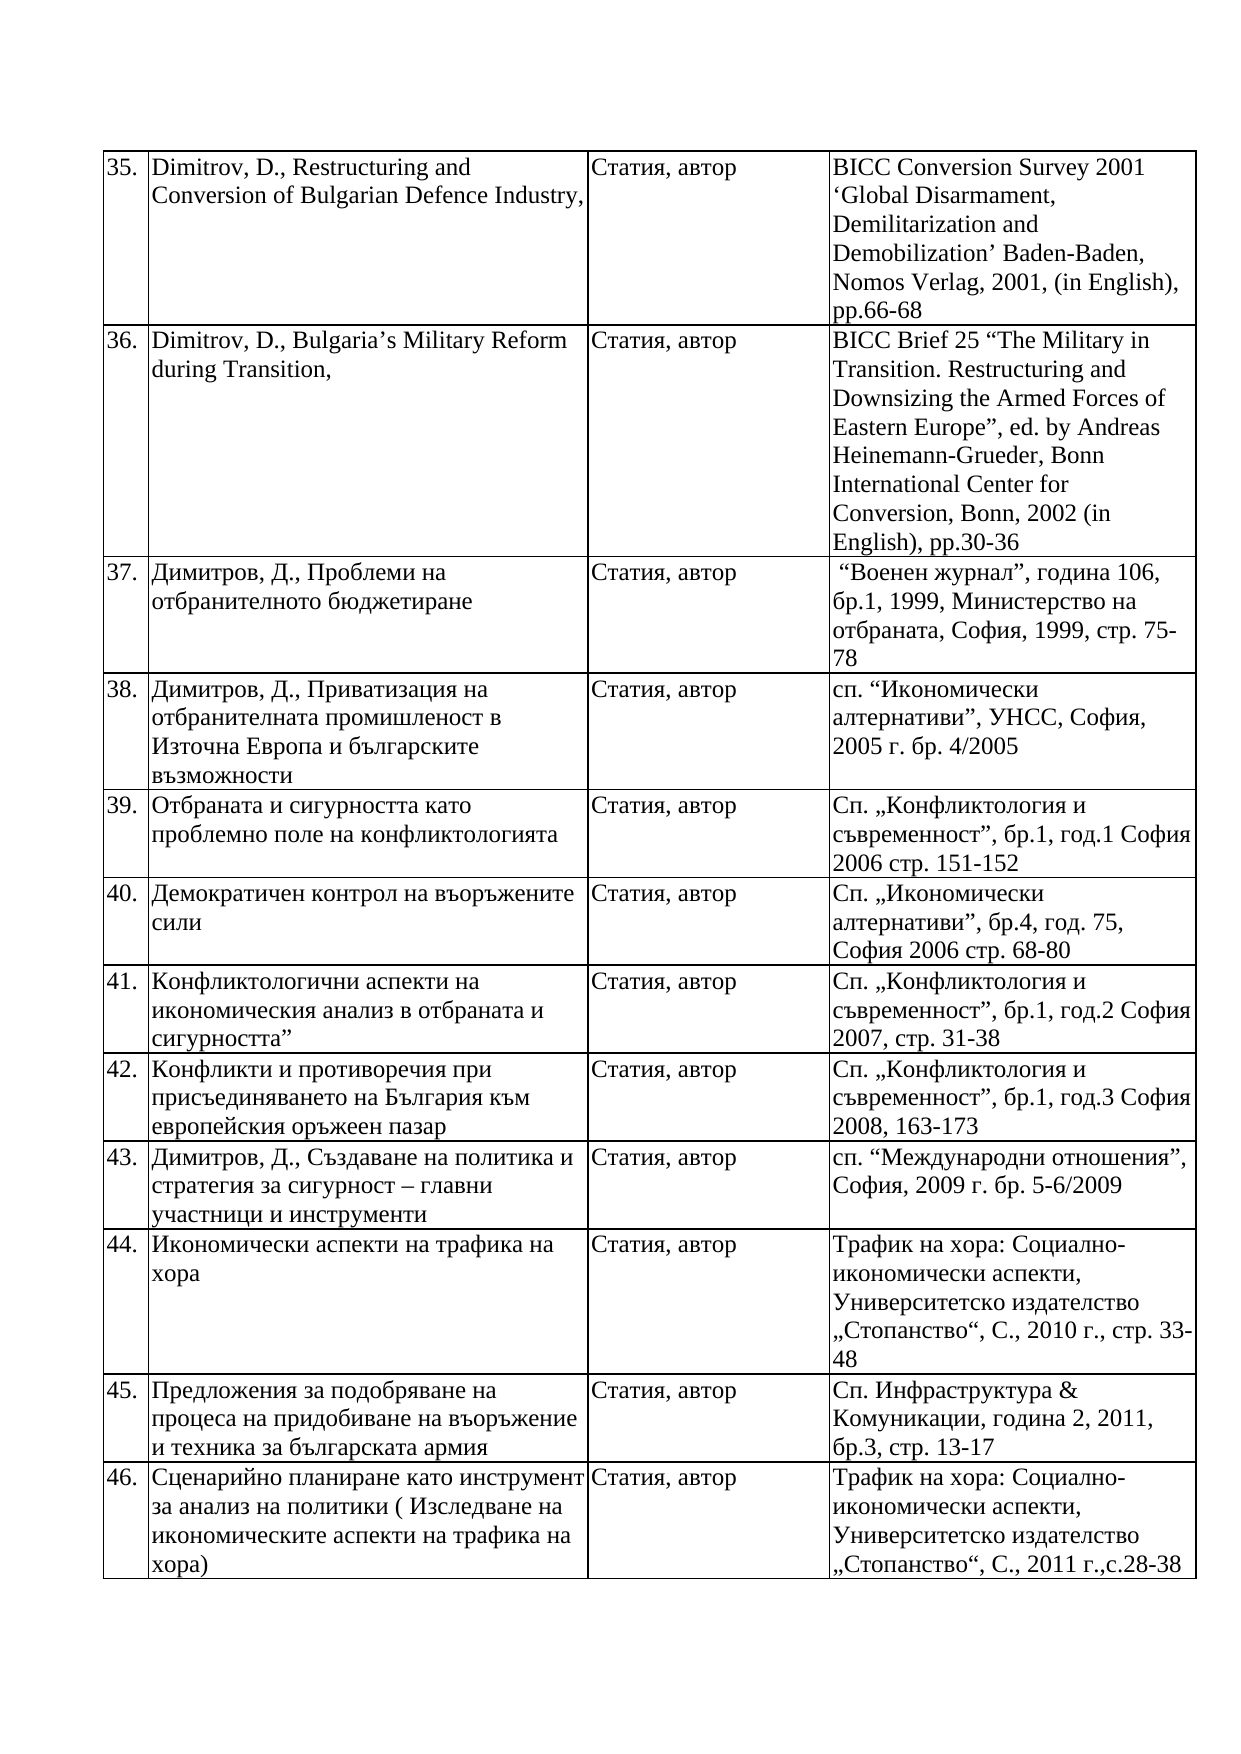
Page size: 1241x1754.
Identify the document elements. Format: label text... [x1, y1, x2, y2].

table_cell “Военен журнал”, година 106, бр.1, 1999, Министерство на отбраната, София, 1999, стр. 75-78 [830, 557, 1195, 672]
table_cell Предложения за подобряване на процеса на придобиване на въоръжение и техника за българската армия [149, 1375, 587, 1461]
table_cell Статия, автор [589, 1054, 829, 1140]
table_cell [104, 1054, 148, 1140]
table_cell Статия, автор [589, 674, 829, 789]
table_cell Конфликтологични аспекти на икономическия анализ в отбраната и сигурността” [149, 966, 587, 1052]
table_cell Димитров, Д., Проблеми на отбранителното бюджетиране [149, 557, 587, 672]
table_cell [104, 674, 148, 789]
table_cell Отбраната и сигурността като проблемно поле на конфликтологията [149, 790, 587, 877]
table_cell сп. “Икономически алтернативи”, УНСС, София, 2005 г. бр. 4/2005 [830, 674, 1195, 789]
table_cell Демократичен контрол на въоръжените сили [149, 878, 587, 964]
table_cell Статия, автор [589, 152, 829, 324]
table_cell сп. “Международни отношения”, София, 2009 г. бр. 5-6/2009 [830, 1142, 1195, 1228]
table_cell Статия, автор [589, 1375, 829, 1461]
table_cell Сценарийно планиране като инструмент за анализ на политики ( Изследване на икономическите аспекти на трафика на хора) [149, 1463, 587, 1577]
table_cell Сп. Инфраструктура & Комуникации, година 2, 2011, бр.3, стр. 13-17 [830, 1375, 1195, 1461]
table_cell [104, 1375, 148, 1461]
table_cell [104, 152, 148, 324]
table_cell Сп. „Конфликтология и съвременност”, бр.1, год.1 София 2006 стр. 151-152 [830, 790, 1195, 877]
table_cell Dimitrov, D., Bulgaria’s Military Reform during Transition, [149, 326, 587, 556]
table_cell Статия, автор [589, 326, 829, 556]
table_cell Трафик на хора: Социално-икономически аспекти, Университетско издателство „Стопанство“, С., 2011 г.,с.28-38 [830, 1463, 1195, 1577]
table_cell BICC Brief 25 “The Military in Transition. Restructuring and Downsizing the Armed Forces of Eastern Europe”, ed. by Andreas Heinemann-Grueder, Bonn International Center for Conversion, Bonn, 2002 (in English), pp.30-36 [830, 326, 1195, 556]
table_cell Трафик на хора: Социално-икономически аспекти, Университетско издателство „Стопанство“, С., 2010 г., стр. 33-48 [830, 1230, 1195, 1373]
table_cell Статия, автор [589, 878, 829, 964]
table_cell [104, 1230, 148, 1373]
table_cell [104, 1463, 148, 1577]
table_cell BICC Conversion Survey 2001 ‘Global Disarmament, Demilitarization and Demobilization’ Baden-Baden, Nomos Verlag, 2001, (in English), pp.66-68 [830, 152, 1195, 324]
table_cell [104, 1142, 148, 1228]
table_cell Статия, автор [589, 1463, 829, 1577]
table_cell [104, 878, 148, 964]
table_cell Статия, автор [589, 790, 829, 877]
table_cell [104, 557, 148, 672]
table_cell Статия, автор [589, 966, 829, 1052]
table_cell Конфликти и противоречия при присъединяването на България към европейския оръжеен пазар [149, 1054, 587, 1140]
table_cell [104, 326, 148, 556]
table_cell Димитров, Д., Създаване на политика и стратегия за сигурност – главни участници и инструменти [149, 1142, 587, 1228]
table_cell Сп. „Конфликтология и съвременност”, бр.1, год.3 София 2008, 163-173 [830, 1054, 1195, 1140]
table_cell Статия, автор [589, 557, 829, 672]
table_cell Сп. „Икономически алтернативи”, бр.4, год. 75, София 2006 стр. 68-80 [830, 878, 1195, 964]
table_cell [104, 966, 148, 1052]
table_cell Димитров, Д., Приватизация на отбранителната промишленост в Източна Европа и българските възможности [149, 674, 587, 789]
table_cell Dimitrov, D., Restructuring and Conversion of Bulgarian Defence Industry, [149, 152, 587, 324]
table_cell Сп. „Конфликтология и съвременност”, бр.1, год.2 София 2007, стр. 31-38 [830, 966, 1195, 1052]
table_cell Статия, автор [589, 1230, 829, 1373]
table_cell Статия, автор [589, 1142, 829, 1228]
table_cell Икономически аспекти на трафика на хора [149, 1230, 587, 1373]
table_cell [104, 790, 148, 877]
